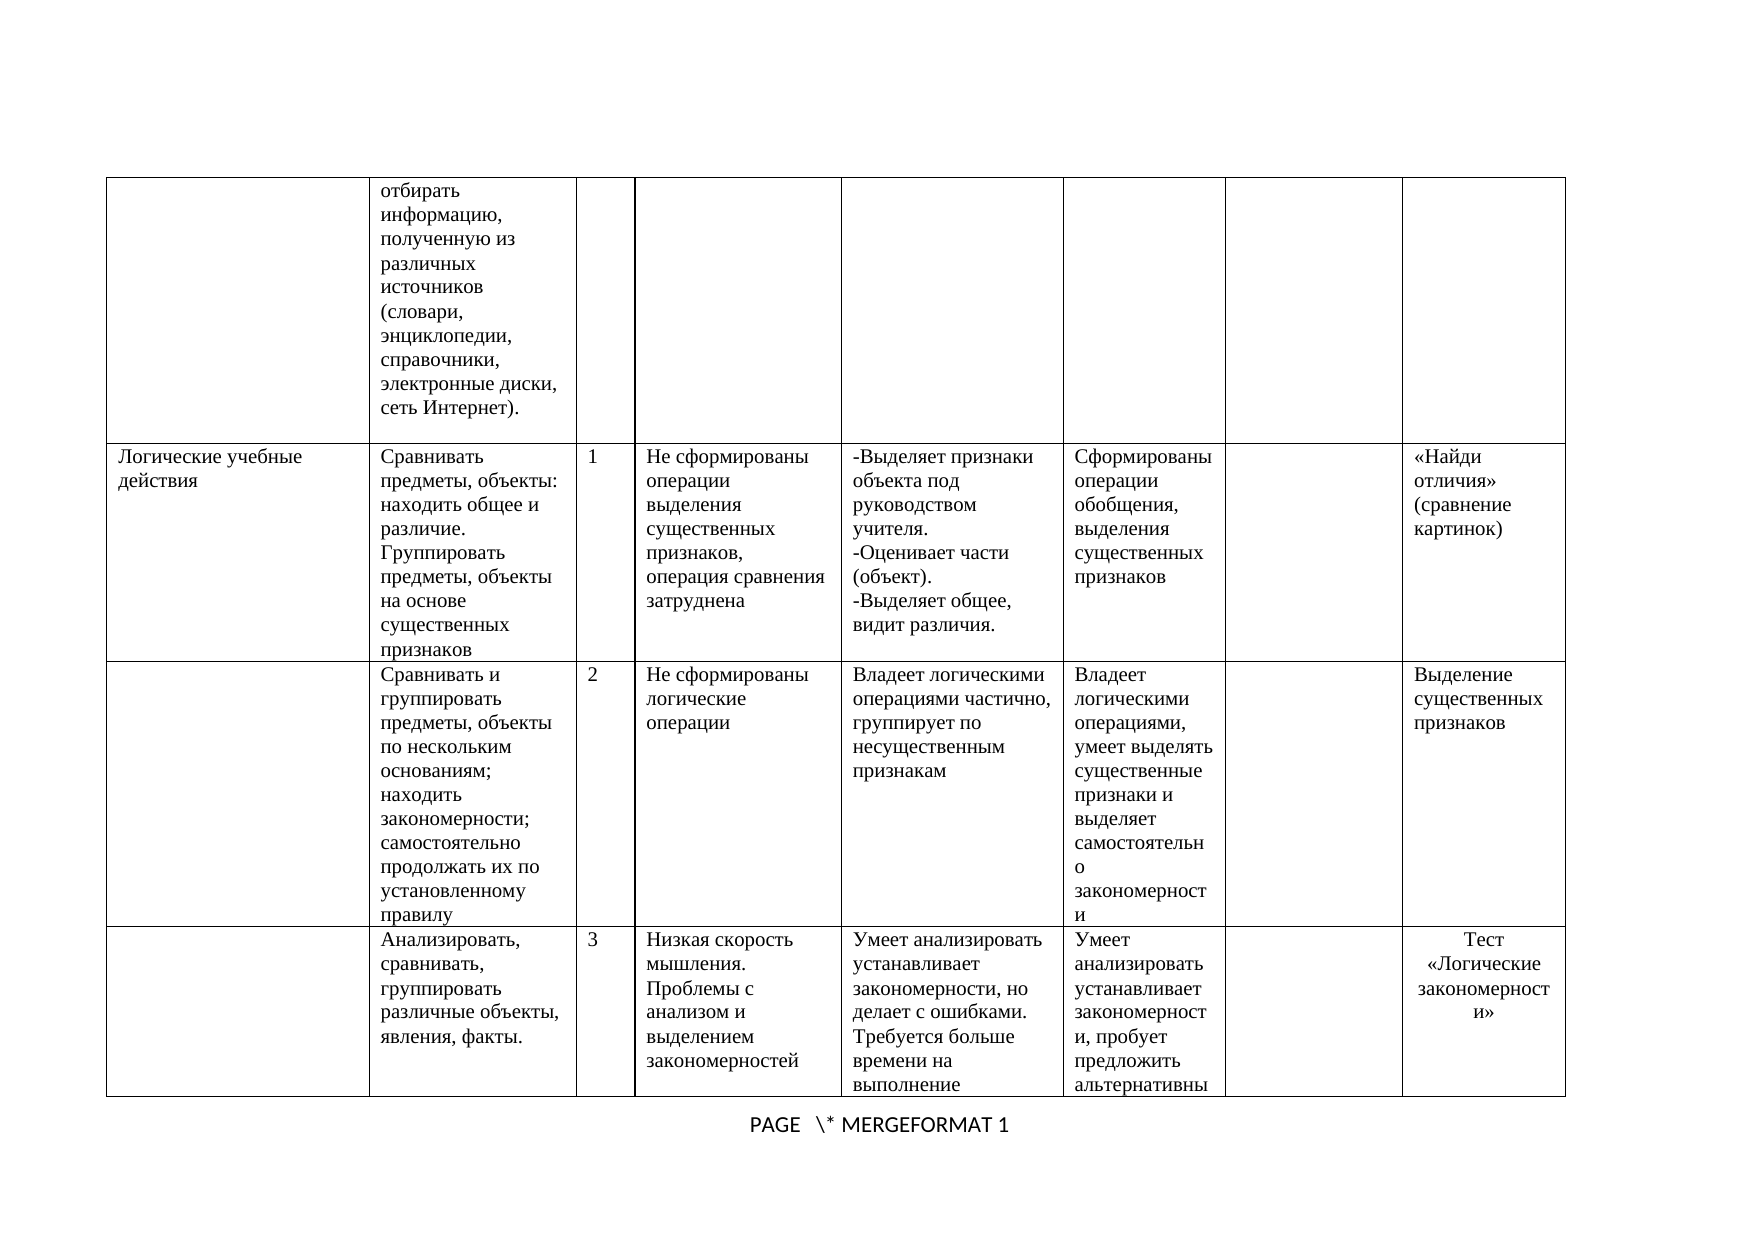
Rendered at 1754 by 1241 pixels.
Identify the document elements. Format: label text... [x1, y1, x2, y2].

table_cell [636, 178, 841, 443]
table_cell Сравнивать и группировать предметы, объекты по нескольким основаниям; находить закономерности; самостоятельно продолжать их по установленному правилу [370, 662, 576, 926]
table_cell [1226, 444, 1402, 661]
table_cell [1403, 927, 1565, 1096]
table_cell [1403, 178, 1565, 443]
table_cell 2 [577, 662, 634, 926]
table_cell [107, 927, 369, 1096]
table_cell [1226, 927, 1402, 1096]
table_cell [370, 178, 576, 443]
table_cell Не сформированы логические операции [636, 662, 841, 926]
table_cell 4 [577, 178, 634, 443]
table_cell [107, 662, 369, 926]
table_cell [1064, 927, 1225, 1096]
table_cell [1226, 178, 1402, 443]
table_cell Владеет логическими операциями, умеет выделять существенные признаки и выделяет самостоятельно закономерности [1064, 662, 1225, 926]
table_cell Владеет логическими операциями частично, группирует по несущественным признакам [842, 662, 1063, 926]
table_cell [1064, 178, 1225, 443]
table_cell Сравнивать предметы, объекты: находить общее и различие. Группировать предметы, объекты на основе существенных признаков [370, 444, 576, 661]
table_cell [842, 178, 1063, 443]
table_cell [842, 927, 1063, 1096]
table_cell «Найди отличия» (сравнение картинок) [1403, 444, 1565, 661]
table_cell Не сформированы операции выделения существенных признаков, операция сравнения затруднена [636, 444, 841, 661]
table_cell 3 [577, 927, 634, 1096]
table_cell [1226, 662, 1402, 926]
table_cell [636, 927, 841, 1096]
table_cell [370, 927, 576, 1096]
table_cell Логические учебные действия [107, 444, 369, 661]
table_cell 1 [577, 444, 634, 661]
table_cell -Выделяет признаки объекта под руководством учителя. -Оценивает части (объект). -Выделяет общее, видит различия. [842, 444, 1063, 661]
table_cell Сформированы операции обобщения, выделения существенных признаков [1064, 444, 1225, 661]
table_cell Выделение существенных признаков [1403, 662, 1565, 926]
